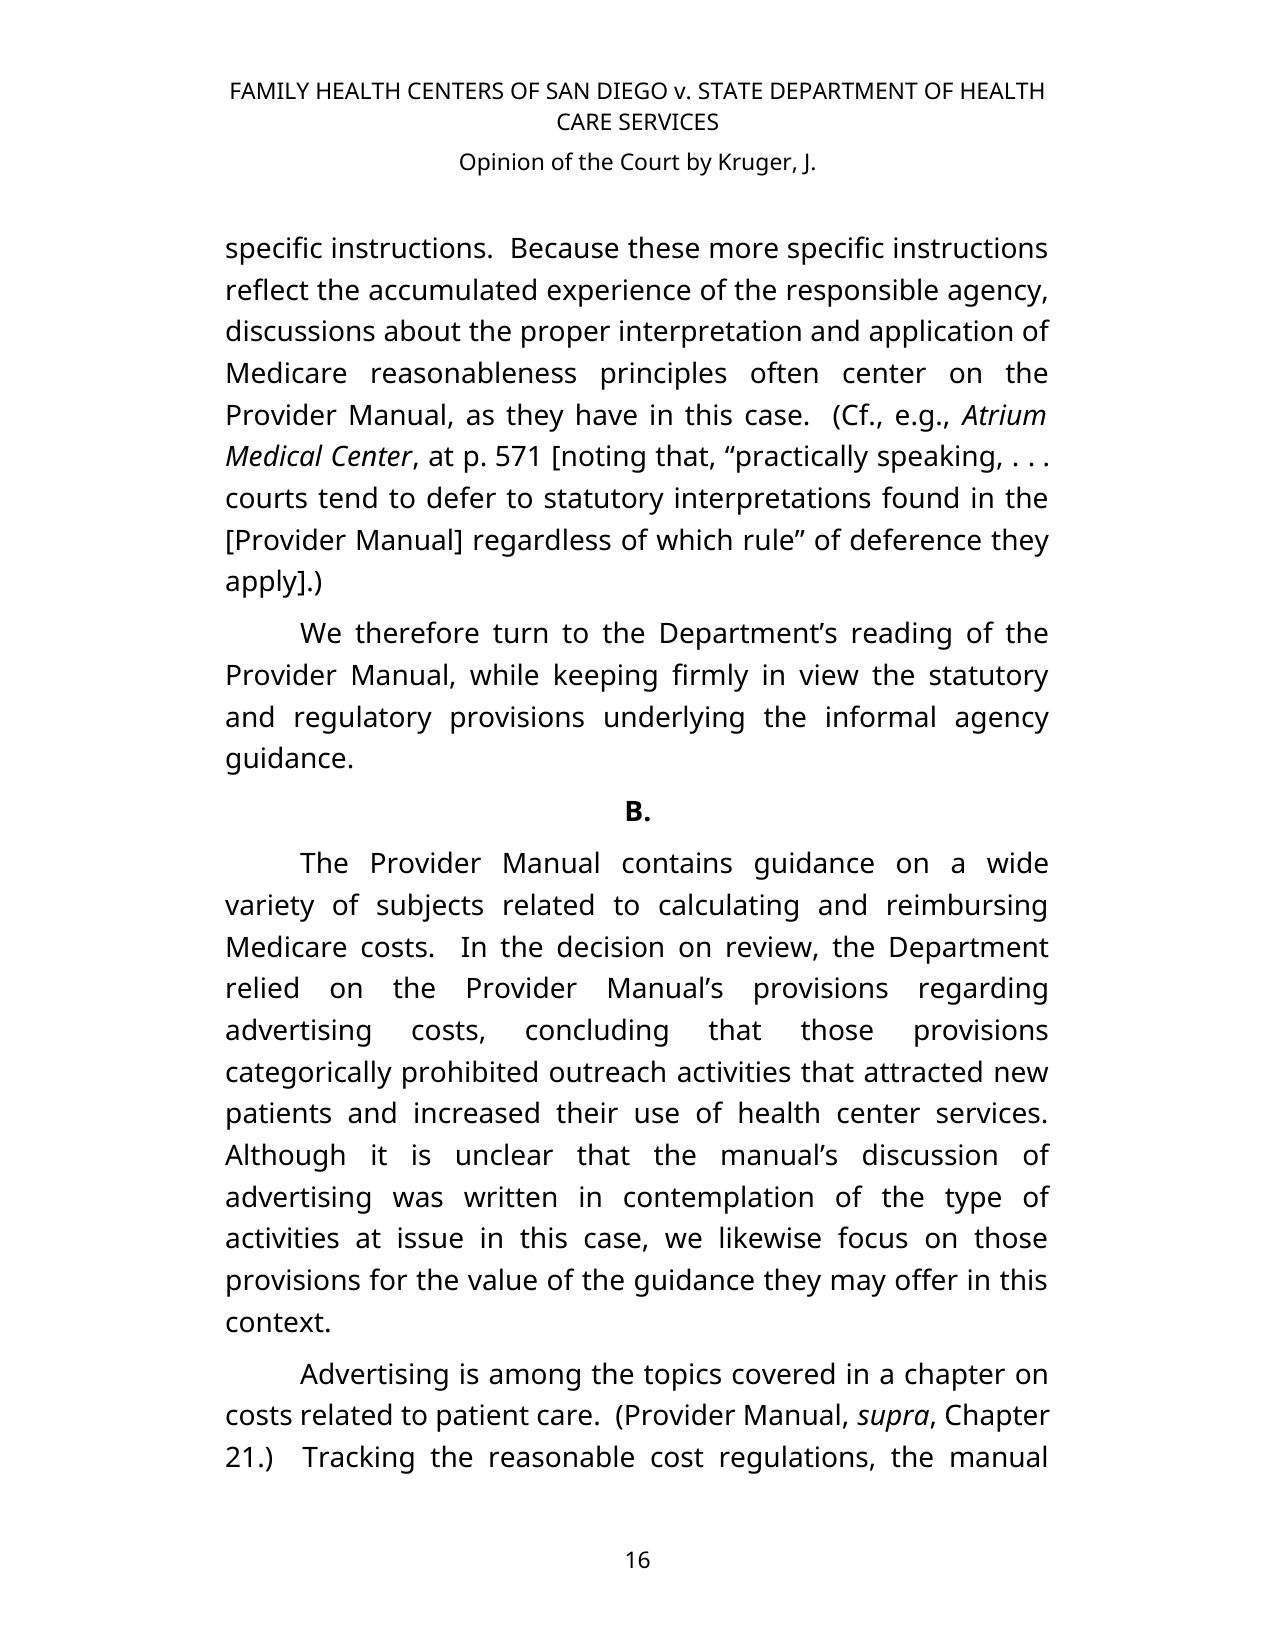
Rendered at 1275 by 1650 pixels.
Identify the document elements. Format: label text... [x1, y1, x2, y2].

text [225, 1351, 1050, 1476]
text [225, 225, 1050, 600]
subtitle B. [225, 792, 1050, 830]
text The Provider Manual contains guidance on a wide variety of subjects related to calculating and reimbursing Medicare costs. In the decision on review, the Department relied on the Provider Manual’s provisions regarding advertising costs, concluding that those provisions categorically prohibited outreach activities that attracted new patients and increased their use of health center services. Although it is unclear that the manual’s discussion of advertising was written in contemplation of the type of activities at issue in this case, we likewise focus on those provisions for the value of the guidance they may offer in this context. [225, 840, 1050, 1340]
text We therefore turn to the Department’s reading of the Provider Manual, while keeping firmly in view the statutory and regulatory provisions underlying the informal agency guidance. [225, 610, 1050, 777]
